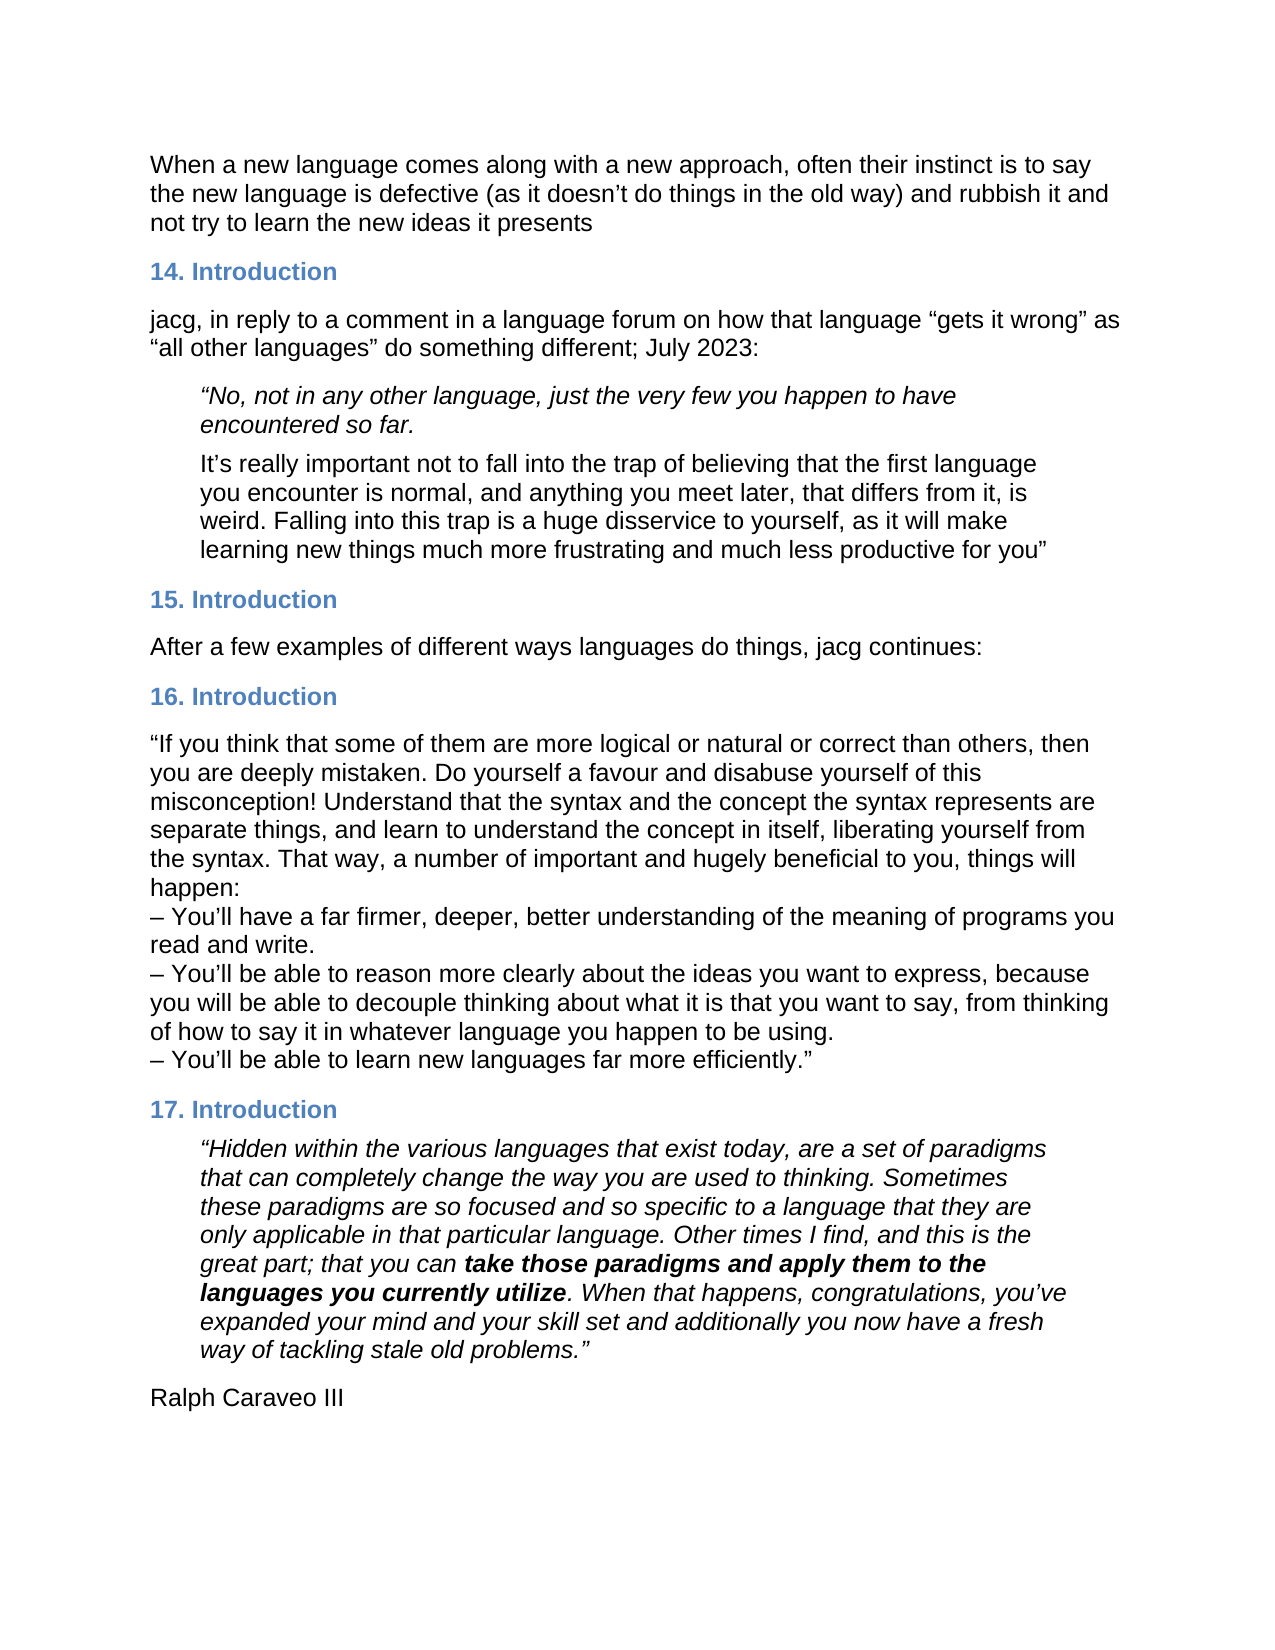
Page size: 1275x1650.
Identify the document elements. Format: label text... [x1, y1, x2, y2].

subtitle 15. Introduction [150, 584, 1125, 613]
text “No, not in any other language, just the very few you happen to have encountered so far. [200, 381, 1075, 438]
text It’s really important not to fall into the trap of believing that the first language you encounter is normal, and anything you meet later, that differs from it, is weird. Falling into this trap is a huge disservice to yourself, as it will make learning new things much more frustrating and much less productive for you” [200, 449, 1075, 564]
text Ralph Caraveo III [150, 1383, 1125, 1412]
subtitle 16. Introduction [150, 682, 1125, 710]
text jacg, in reply to a comment in a language forum on how that language “gets it wrong” as “all other languages” do something different; July 2023: [150, 304, 1125, 362]
subtitle 17. Introduction [150, 1095, 1125, 1124]
subtitle 14. Introduction [150, 257, 1125, 286]
text When a new language comes along with a new approach, often their instinct is to say the new language is defective (as it doesn’t do things in the old way) and rubbish it and not try to learn the new ideas it presents [150, 150, 1125, 236]
text “If you think that some of them are more logical or natural or correct than others, then you are deeply mistaken. Do yourself a favour and disabuse yourself of this misconception! Understand that the syntax and the concept the syntax represents are separate things, and learn to understand the concept in itself, liberating yourself from the syntax. That way, a number of important and hugely beneficial to you, things will happen: – You’ll have a far firmer, deeper, better understanding of the meaning of programs you read and write. – You’ll be able to reason more clearly about the ideas you want to express, because you will be able to decouple thinking about what it is that you want to say, from thinking of how to say it in whatever language you happen to be using. – You’ll be able to learn new languages far more efficiently.” [150, 729, 1125, 1074]
text “Hidden within the various languages that exist today, are a set of paradigms that can completely change the way you are used to thinking. Sometimes these paradigms are so focused and so specific to a language that they are only applicable in that particular language. Other times I find, and this is the great part; that you can take those paradigms and apply them to the languages you currently utilize. When that happens, congratulations, you’ve expanded your mind and your skill set and additionally you now have a fresh way of tackling stale old problems.” [200, 1134, 1075, 1364]
text After a few examples of different ways languages do things, jacg continues: [150, 632, 1125, 661]
